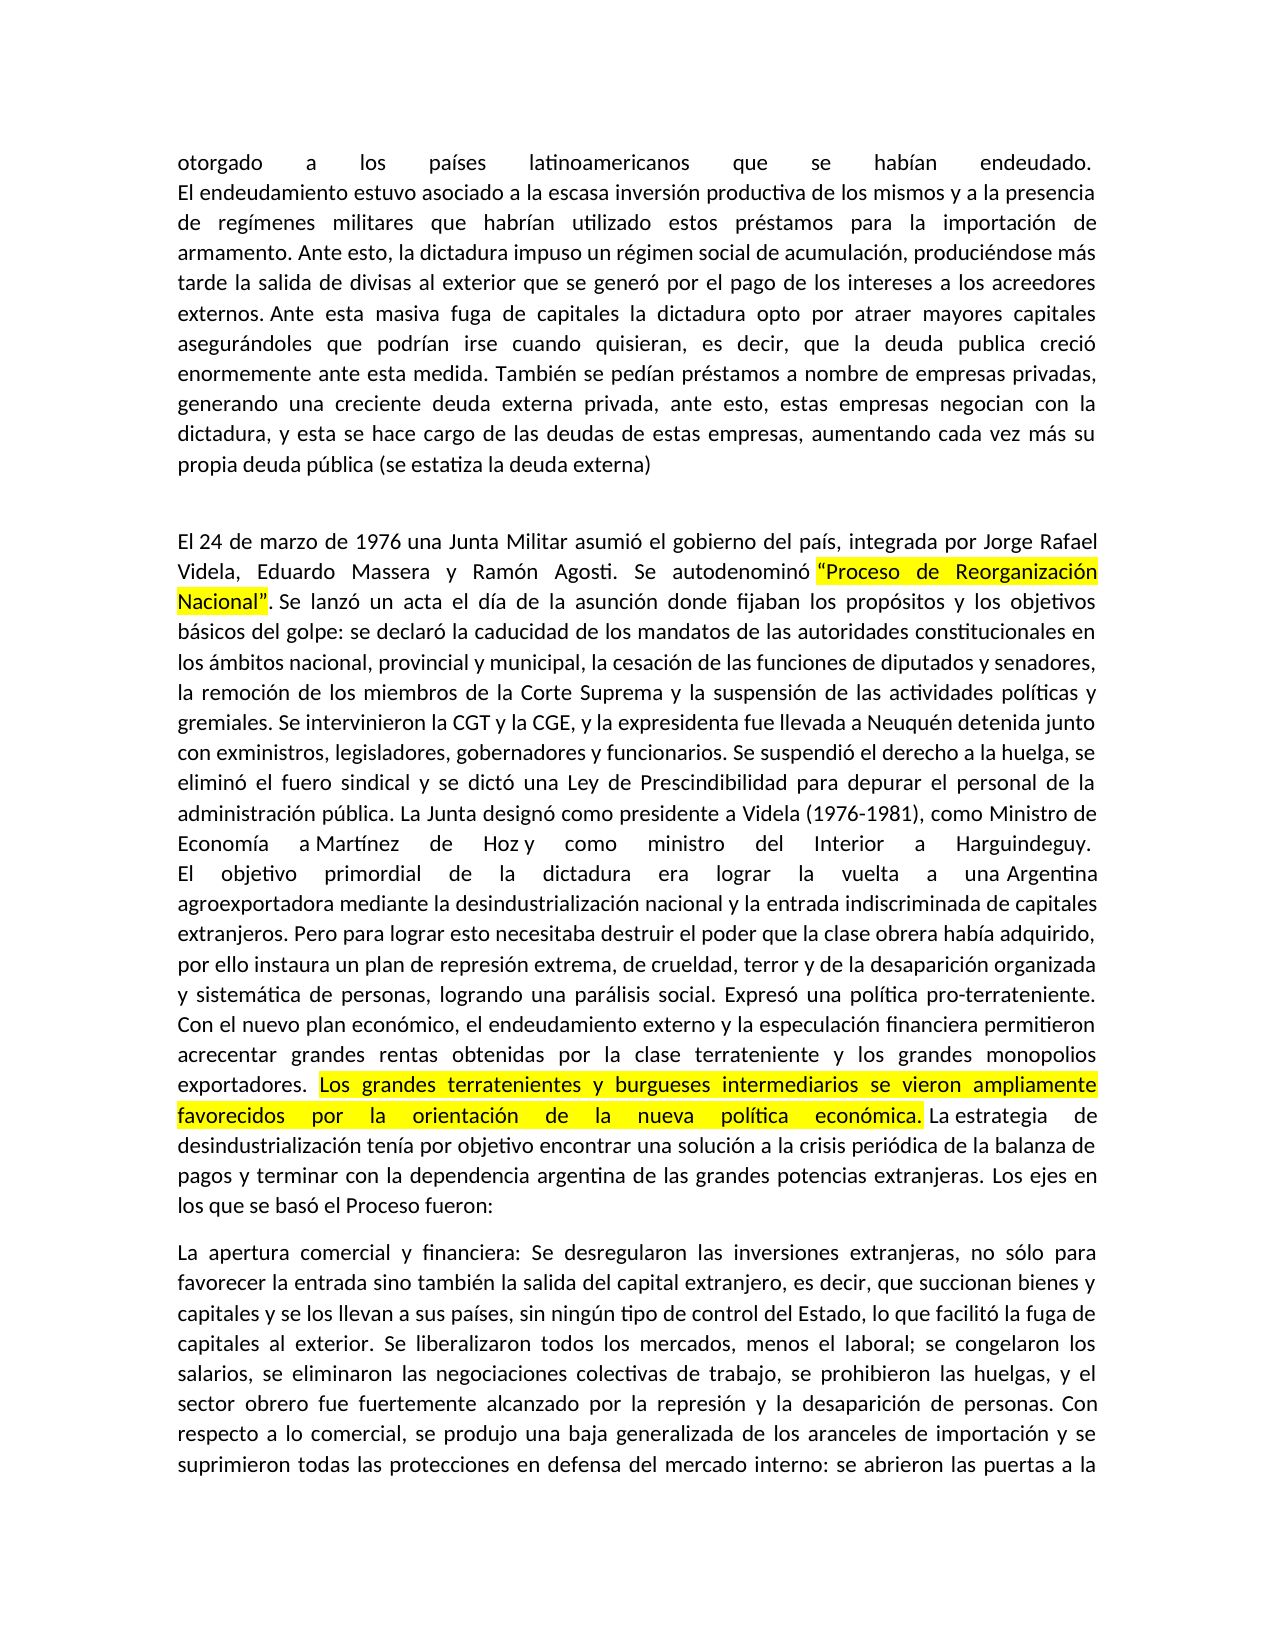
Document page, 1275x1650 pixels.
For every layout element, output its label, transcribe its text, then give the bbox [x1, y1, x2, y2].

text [177, 148, 1098, 478]
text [177, 1238, 1098, 1478]
text El 24 de marzo de 1976 una Junta Militar asumió el gobierno del país, integrada por Jorge Rafael Videla, Eduardo Massera y Ramón Agosti. Se autodenominó “Proceso de Reorganización Nacional”. Se lanzó un acta el día de la asunción donde fijaban los propósitos y los objetivos básicos del golpe: se declaró la caducidad de los mandatos de las autoridades constitucionales en los ámbitos nacional, provincial y municipal, la cesación de las funciones de diputados y senadores, la remoción de los miembros de la Corte Suprema y la suspensión de las actividades políticas y gremiales. Se intervinieron la CGT y la CGE, y la expresidenta fue llevada a Neuquén detenida junto con exministros, legisladores, gobernadores y funcionarios. Se suspendió el derecho a la huelga, se eliminó el fuero sindical y se dictó una Ley de Prescindibilidad para depurar el personal de la administración pública. La Junta designó como presidente a Videla (1976-1981), como Ministro de Economía a Martínez de Hoz y como ministro del Interior a Harguindeguy. El objetivo primordial de la dictadura era lograr la vuelta a una Argentina agroexportadora mediante la desindustrialización nacional y la entrada indiscriminada de capitales extranjeros. Pero para lograr esto necesitaba destruir el poder que la clase obrera había adquirido, por ello instaura un plan de represión extrema, de crueldad, terror y de la desaparición organizada y sistemática de personas, logrando una parálisis social. Expresó una política pro-terrateniente. Con el nuevo plan económico, el endeudamiento externo y la especulación financiera permitieron acrecentar grandes rentas obtenidas por la clase terrateniente y los grandes monopolios exportadores. Los grandes terratenientes y burgueses intermediarios se vieron ampliamente favorecidos por la orientación de la nueva política económica. La estrategia de desindustrialización tenía por objetivo encontrar una solución a la crisis periódica de la balanza de pagos y terminar con la dependencia argentina de las grandes potencias extranjeras. Los ejes en los que se basó el Proceso fueron: [177, 497, 1098, 1219]
